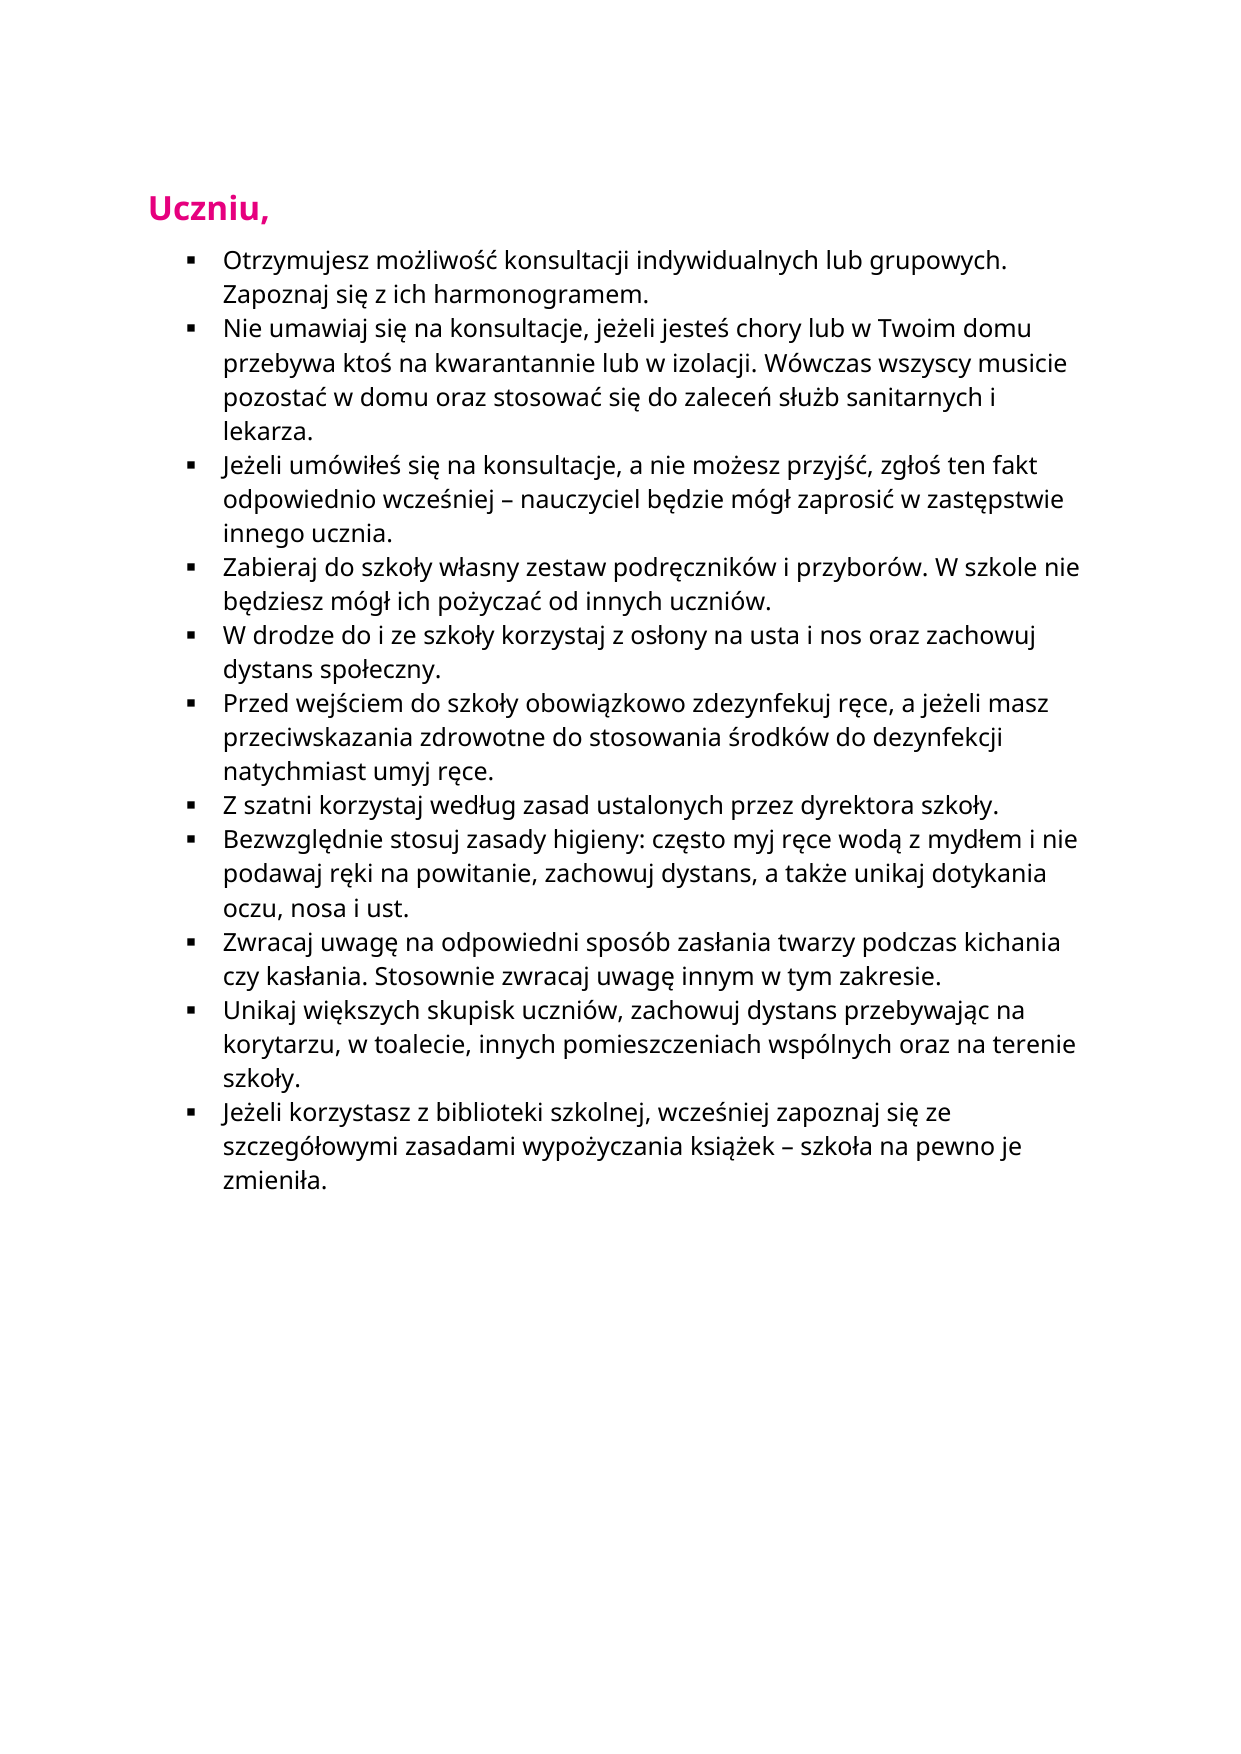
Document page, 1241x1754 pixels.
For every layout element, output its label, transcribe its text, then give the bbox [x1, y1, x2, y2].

list Jeżeli umówiłeś się na konsultacje, a nie możesz przyjść, zgłoś ten fakt odpowiednio wcześniej – nauczyciel będzie mógł zaprosić w zastępstwie innego ucznia. [185, 447, 1093, 549]
list Zabieraj do szkoły własny zestaw podręczników i przyborów. W szkole nie będziesz mógł ich pożyczać od innych uczniów. [185, 549, 1093, 618]
list Unikaj większych skupisk uczniów, zachowuj dystans przebywając na korytarzu, w toalecie, innych pomieszczeniach wspólnych oraz na terenie szkoły. [185, 992, 1093, 1094]
list W drodze do i ze szkoły korzystaj z osłony na usta i nos oraz zachowuj dystans społeczny. [185, 618, 1093, 686]
list Jeżeli korzystasz z biblioteki szkolnej, wcześniej zapoznaj się ze szczegółowymi zasadami wypożyczania książek – szkoła na pewno je zmieniła. [185, 1094, 1093, 1197]
list Nie umawiaj się na konsultacje, jeżeli jesteś chory lub w Twoim domu przebywa ktoś na kwarantannie lub w izolacji. Wówczas wszyscy musicie pozostać w domu oraz stosować się do zaleceń służb sanitarnych i lekarza. [185, 311, 1093, 447]
list Zwracaj uwagę na odpowiedni sposób zasłania twarzy podczas kichania czy kasłania. Stosownie zwracaj uwagę innym w tym zakresie. [185, 924, 1093, 992]
list Przed wejściem do szkoły obowiązkowo zdezynfekuj ręce, a jeżeli masz przeciwskazania zdrowotne do stosowania środków do dezynfekcji natychmiast umyj ręce. [185, 686, 1093, 788]
list Bezwzględnie stosuj zasady higieny: często myj ręce wodą z mydłem i nie podawaj ręki na powitanie, zachowuj dystans, a także unikaj dotykania oczu, nosa i ust. [185, 822, 1093, 924]
text Uczniu, [148, 185, 1093, 231]
list Otrzymujesz możliwość konsultacji indywidualnych lub grupowych. Zapoznaj się z ich harmonogramem. [185, 243, 1093, 311]
list Z szatni korzystaj według zasad ustalonych przez dyrektora szkoły. [185, 788, 1093, 822]
